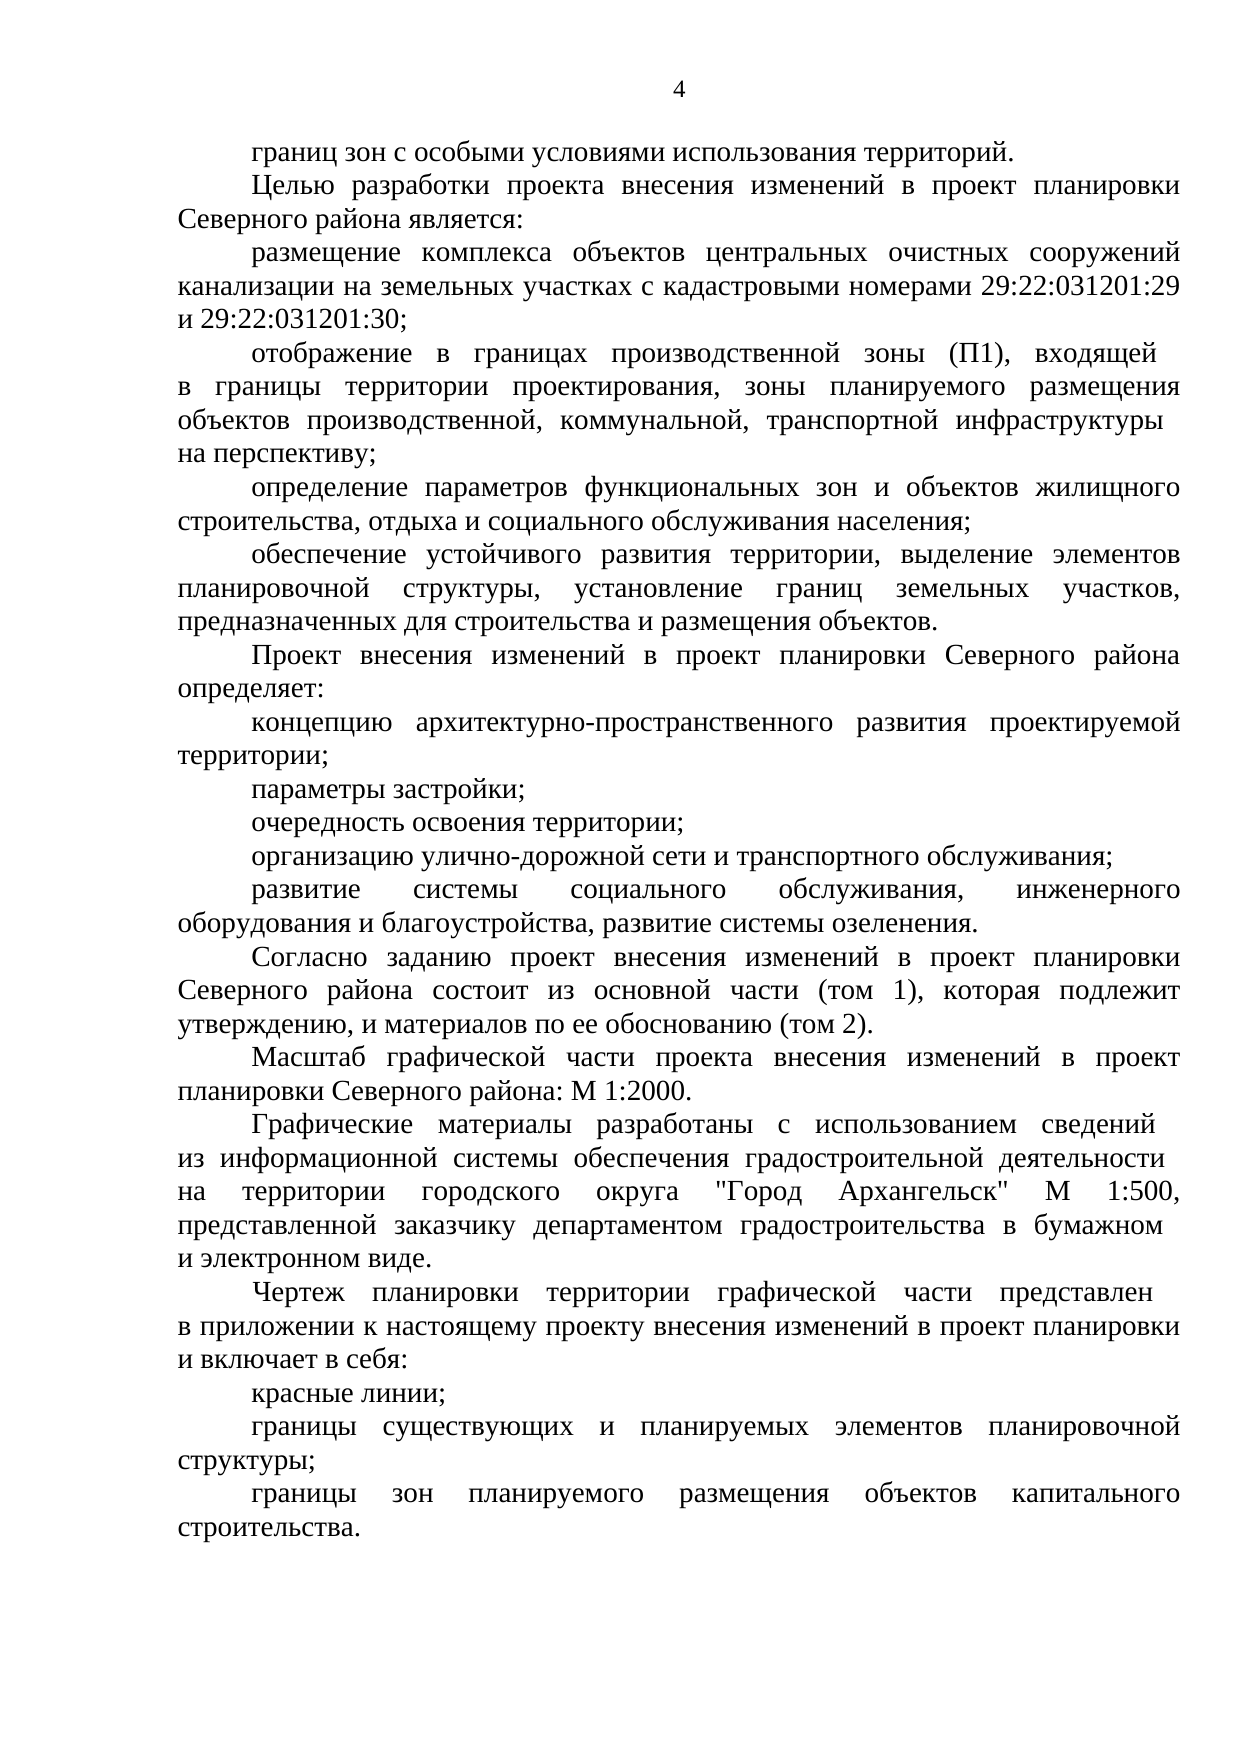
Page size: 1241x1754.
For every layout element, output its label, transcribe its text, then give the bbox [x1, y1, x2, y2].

text границы существующих и планируемых элементов планировочной структуры; [177, 1408, 1181, 1475]
text параметры застройки; [177, 771, 1181, 804]
text Чертеж планировки территории графической части представлен в приложении к настоящему проекту внесения изменений в проект планировки и включает в себя: [177, 1274, 1181, 1375]
text развитие системы социального обслуживания, инженерного оборудования и благоустройства, развитие системы озеленения. [177, 872, 1181, 939]
text определение параметров функциональных зон и объектов жилищного строительства, отдыха и социального обслуживания населения; [177, 469, 1181, 536]
text Целью разработки проекта внесения изменений в проект планировки Северного района является: [177, 167, 1181, 234]
text концепцию архитектурно-пространственного развития проектируемой территории; [177, 704, 1181, 771]
text отображение в границах производственной зоны (П1), входящей в границы территории проектирования, зоны планируемого размещения объектов производственной, коммунальной, транспортной инфраструктуры на перспективу; [177, 335, 1181, 469]
text Согласно заданию проект внесения изменений в проект планировки Северного района состоит из основной части (том 1), которая подлежит утверждению, и материалов по ее обоснованию (том 2). [177, 939, 1181, 1039]
text границы зон планируемого размещения объектов капитального строительства. [177, 1475, 1181, 1542]
text очередность освоения территории; [177, 804, 1181, 838]
text красные линии; [177, 1375, 1181, 1408]
text границ зон с особыми условиями использования территорий. [177, 134, 1181, 167]
text Проект внесения изменений в проект планировки Северного района определяет: [177, 637, 1181, 704]
text организацию улично-дорожной сети и транспортного обслуживания; [177, 838, 1181, 872]
text Масштаб графической части проекта внесения изменений в проект планировки Северного района: М 1:2000. [177, 1039, 1181, 1106]
text обеспечение устойчивого развития территории, выделение элементов планировочной структуры, установление границ земельных участков, предназначенных для строительства и размещения объектов. [177, 536, 1181, 637]
text размещение комплекса объектов центральных очистных сооружений канализации на земельных участках с кадастровыми номерами 29:22:031201:29 и 29:22:031201:30; [177, 234, 1181, 335]
text Графические материалы разработаны с использованием сведений из информационной системы обеспечения градостроительной деятельности на территории городского округа "Город Архангельск" М 1:500, представленной заказчику департаментом градостроительства в бумажном и электронном виде. [177, 1106, 1181, 1274]
